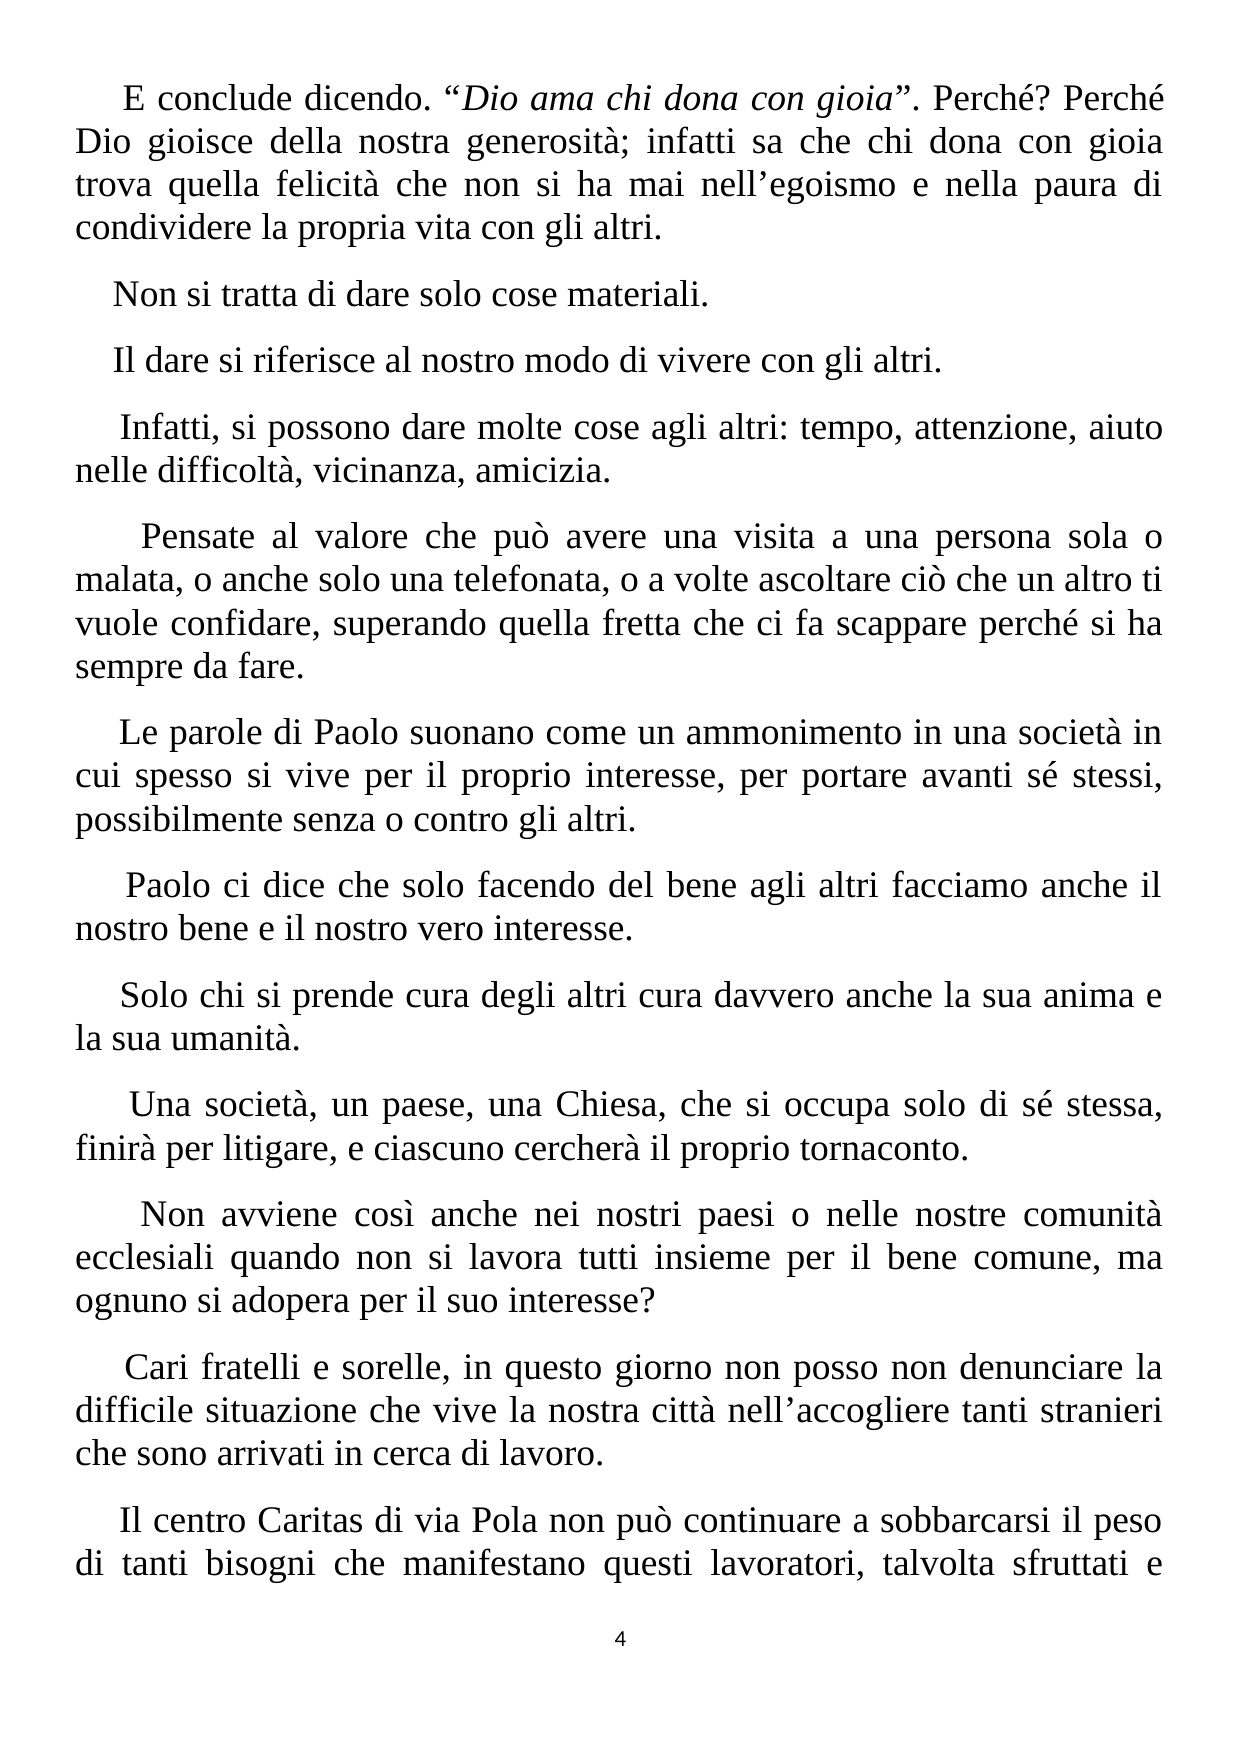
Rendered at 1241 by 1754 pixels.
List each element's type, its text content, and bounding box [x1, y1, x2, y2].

text Infatti, si possono dare molte cose agli altri: tempo, attenzione, aiuto nelle difficoltà, vicinanza, amicizia. [75, 404, 1165, 490]
text Non si tratta di dare solo cose materiali. [75, 271, 1165, 314]
text E conclude dicendo. “Dio ama chi dona con gioia”. Perché? Perché Dio gioisce della nostra generosità; infatti sa che chi dona con gioia trova quella felicità che non si ha mai nell’egoismo e nella paura di condividere la propria vita con gli altri. [75, 75, 1165, 247]
text Cari fratelli e sorelle, in questo giorno non posso non denunciare la difficile situazione che vive la nostra città nell’accogliere tanti stranieri che sono arrivati in cerca di lavoro. [75, 1344, 1165, 1474]
text Non avviene così anche nei nostri paesi o nelle nostre comunità ecclesiali quando non si lavora tutti insieme per il bene comune, ma ognuno si adopera per il suo interesse? [75, 1192, 1165, 1321]
text Paolo ci dice che solo facendo del bene agli altri facciamo anche il nostro bene e il nostro vero interesse. [75, 862, 1165, 949]
text Il dare si riferisce al nostro modo di vivere con gli altri. [75, 337, 1165, 381]
text Una società, un paese, una Chiesa, che si occupa solo di sé stessa, finirà per litigare, e ciascuno cercherà il proprio tornaconto. [75, 1082, 1165, 1168]
text Le parole di Paolo suonano come un ammonimento in una società in cui spesso si vive per il proprio interesse, per portare avanti sé stessi, possibilmente senza o contro gli altri. [75, 710, 1165, 839]
text Pensate al valore che può avere una visita a una persona sola o malata, o anche solo una telefonata, o a volte ascoltare ciò che un altro ti vuole confidare, superando quella fretta che ci fa scappare perché si ha sempre da fare. [75, 514, 1165, 686]
text Solo chi si prende cura degli altri cura davvero anche la sua anima e la sua umanità. [75, 972, 1165, 1058]
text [75, 1497, 1165, 1583]
